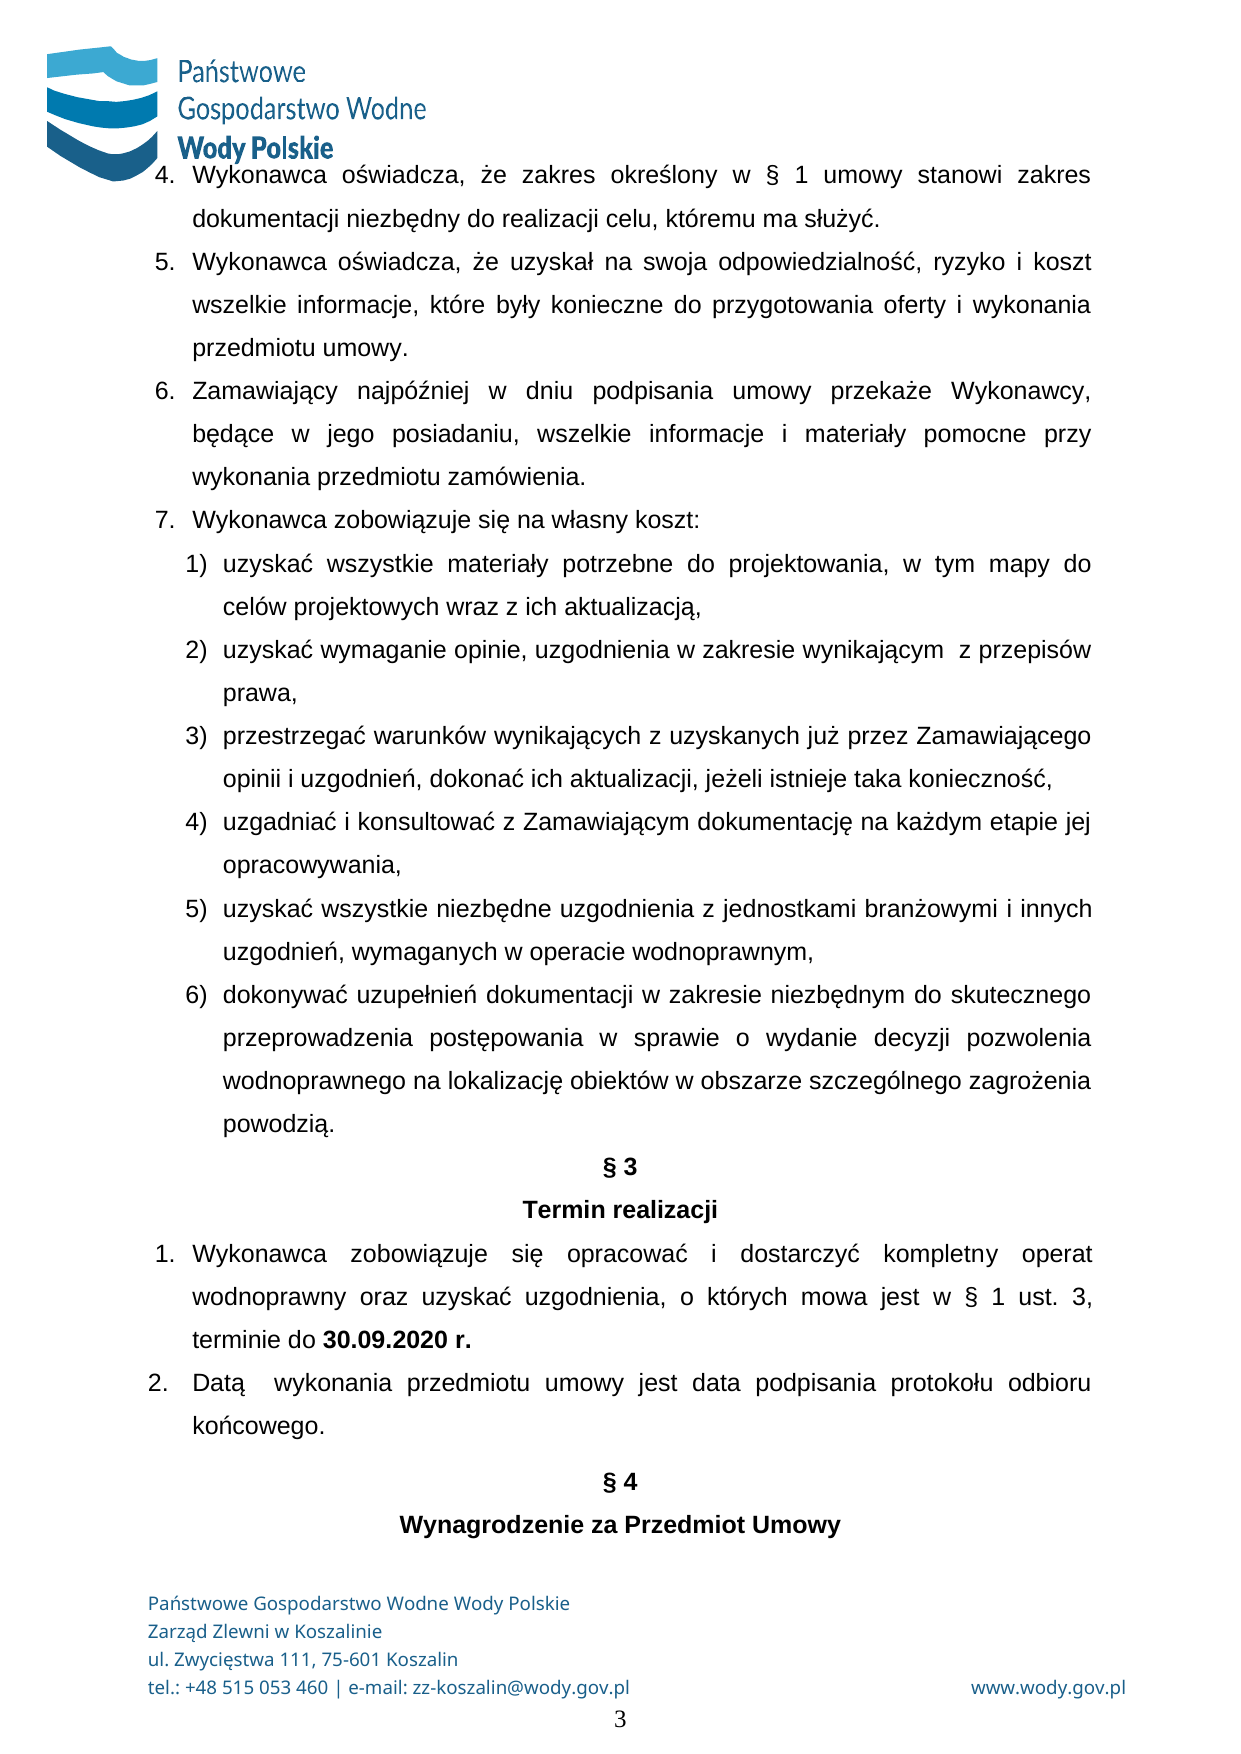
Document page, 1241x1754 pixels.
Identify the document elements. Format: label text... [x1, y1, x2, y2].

list dokonywać uzupełnień dokumentacji w zakresie niezbędnym do skutecznego przeprowadzenia postępowania w sprawie o wydanie decyzji pozwolenia wodnoprawnego na lokalizację obiektów w obszarze szczególnego zagrożenia powodzią. [185, 980, 1092, 1138]
subtitle Wykonawca zobowiązuje się opracować i dostarczyć kompletny operat wodnoprawny oraz uzyskać uzgodnienia, o których mowa jest w § 1 ust. 3, terminie do 30.09.2020 r. [154, 1238, 1092, 1353]
subtitle Zamawiający najpóźniej w dniu podpisania umowy przekaże Wykonawcy, będące w jego posiadaniu, wszelkie informacje i materiały pomocne przy wykonania przedmiotu zamówienia. [154, 376, 1092, 491]
text § 3 [148, 1152, 1092, 1181]
list przestrzegać warunków wynikających z uzyskanych już przez Zamawiającego opinii i uzgodnień, dokonać ich aktualizacji, jeżeli istnieje taka konieczność, [185, 721, 1092, 793]
list uzgadniać i konsultować z Zamawiającym dokumentację na każdym etapie jej opracowywania, [185, 807, 1092, 879]
list uzyskać wymaganie opinie, uzgodnienia w zakresie wynikającym z przepisów prawa, [185, 635, 1092, 707]
text Termin realizacji [148, 1195, 1092, 1224]
list uzyskać wszystkie materiały potrzebne do projektowania, w tym mapy do celów projektowych wraz z ich aktualizacją, [185, 548, 1092, 620]
text § 4 [148, 1467, 1092, 1495]
list Wykonawca oświadcza, że uzyskał na swoja odpowiedzialność, ryzyko i koszt wszelkie informacje, które były konieczne do przygotowania oferty i wykonania przedmiotu umowy. [154, 247, 1092, 362]
list Wykonawca oświadcza, że zakres określony w § 1 umowy stanowi zakres dokumentacji niezbędny do realizacji celu, któremu ma służyć. [154, 160, 1092, 232]
subtitle Datą wykonania przedmiotu umowy jest data podpisania protokołu odbioru końcowego. [148, 1368, 1092, 1440]
list uzyskać wszystkie niezbędne uzgodnienia z jednostkami branżowymi i innych uzgodnień, wymaganych w operacie wodnoprawnym, [185, 893, 1092, 965]
text Wynagrodzenie za Przedmiot Umowy [148, 1510, 1092, 1538]
list Wykonawca zobowiązuje się na własny koszt: [154, 505, 1092, 534]
